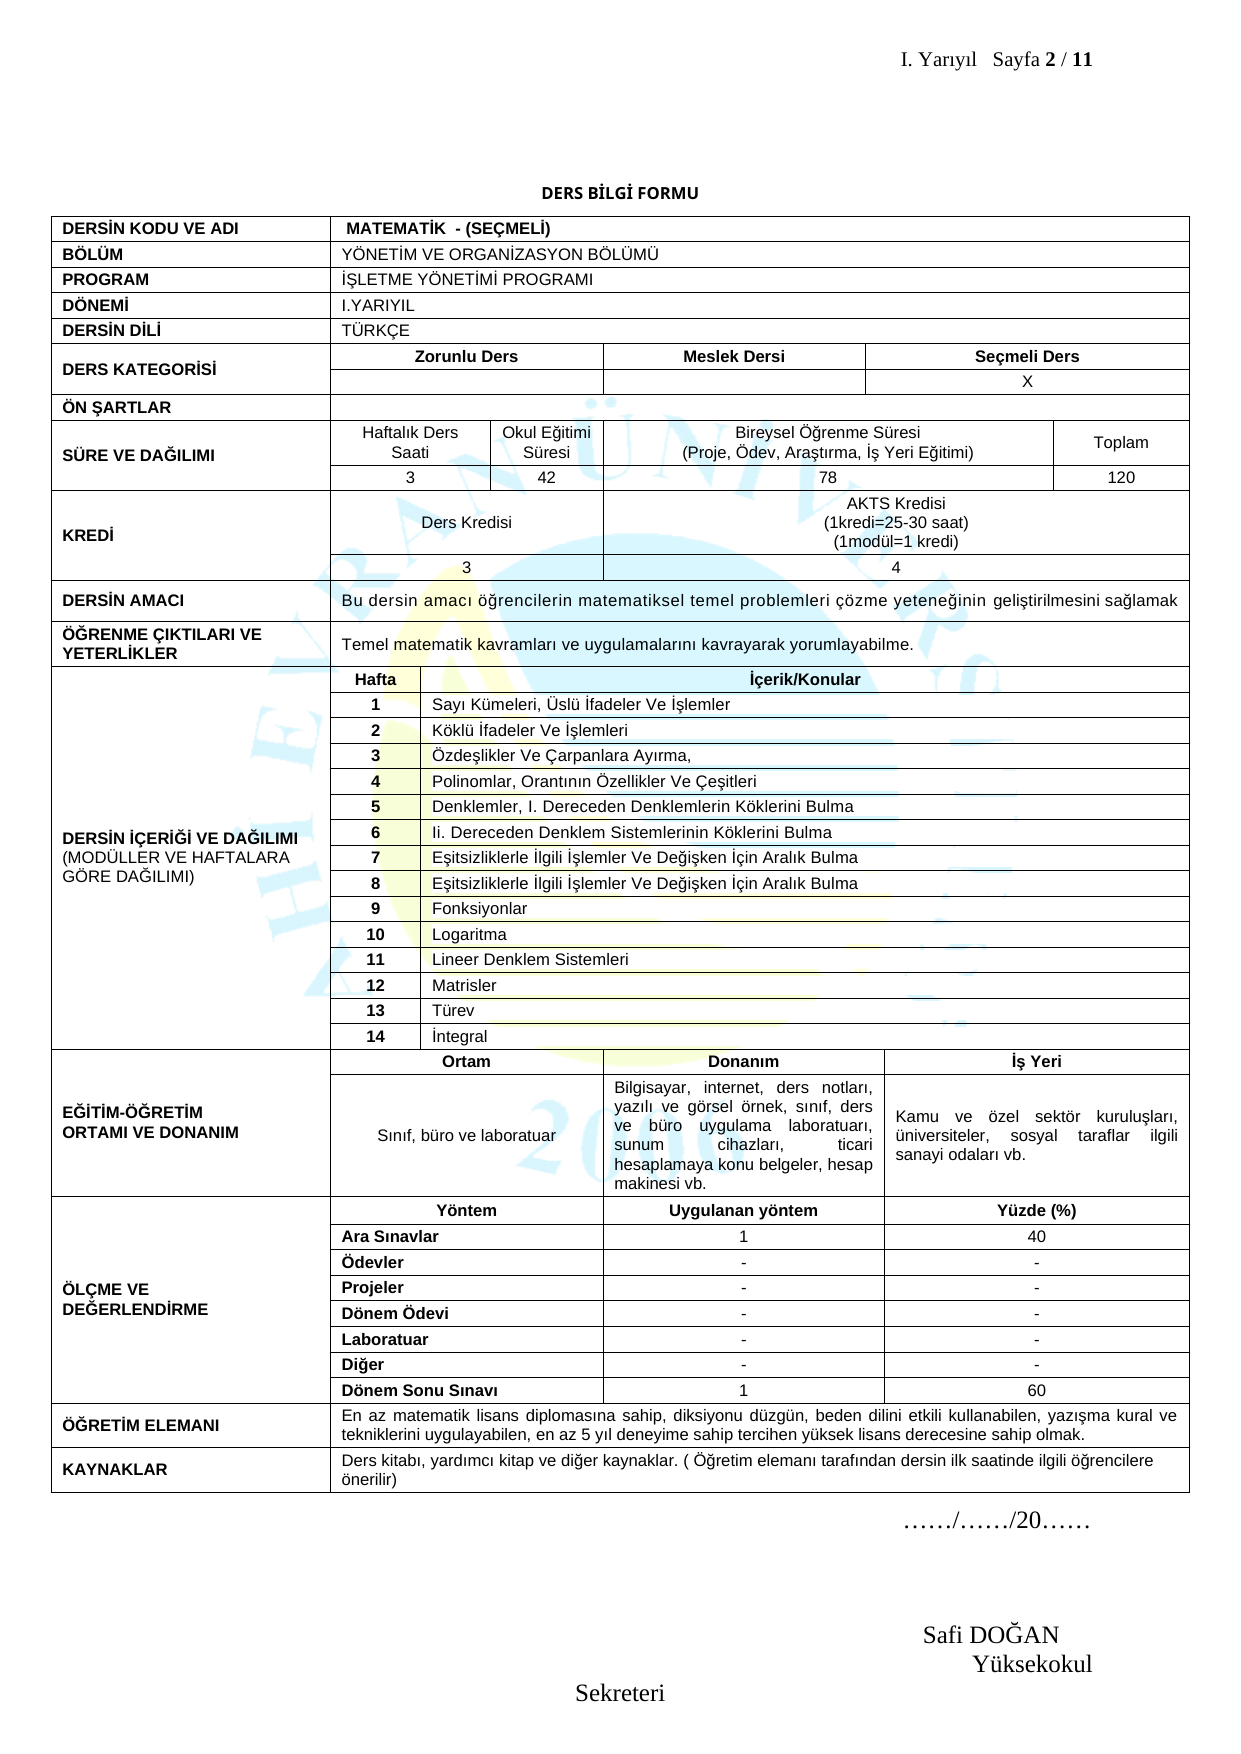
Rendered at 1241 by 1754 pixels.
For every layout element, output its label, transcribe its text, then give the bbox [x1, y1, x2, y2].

table_cell AKTS Kredisi (1kredi=25-30 saat) (1modül=1 kredi) [604, 491, 1189, 554]
table_cell 4 [604, 555, 1189, 579]
table_cell Donanım [604, 1050, 884, 1074]
table_cell PROGRAM [52, 268, 330, 292]
table_cell 11 [331, 948, 420, 972]
table_cell Matrisler [421, 973, 1189, 998]
table_cell ÖLÇME VE DEĞERLENDİRME [52, 1197, 330, 1402]
table_cell Zorunlu Ders [331, 344, 603, 369]
table_cell 5 [331, 795, 420, 819]
table_cell 1 [604, 1378, 884, 1402]
table_cell ÖĞRENME ÇIKTILARI VE YETERLİKLER [52, 622, 330, 666]
table_cell Diğer [331, 1353, 603, 1377]
table_cell Eşitsizliklerle İlgili İşlemler Ve Değişken İçin Aralık Bulma [421, 846, 1189, 870]
table_cell Okul Eğitimi Süresi [491, 421, 603, 464]
table_cell 1 [604, 1225, 884, 1249]
table_cell DERSİN DİLİ [52, 319, 330, 343]
table_cell - [885, 1327, 1189, 1351]
table_cell DERSİN İÇERİĞİ VE DAĞILIMI (MODÜLLER VE HAFTALARA GÖRE DAĞILIMI) [52, 667, 330, 1049]
table_cell Köklü İfadeler Ve İşlemleri [421, 718, 1189, 742]
table_cell 8 [331, 871, 420, 896]
table_cell Ara Sınavlar [331, 1225, 603, 1249]
table_cell 3 [331, 744, 420, 768]
table_cell Ders kitabı, yardımcı kitap ve diğer kaynaklar. ( Öğretim elemanı tarafından dersin ilk saatinde ilgili öğrencilere önerilir) [331, 1448, 1189, 1492]
table_cell Yöntem [331, 1197, 603, 1224]
table_cell TÜRKÇE [331, 319, 1189, 343]
table_cell Sayı Kümeleri, Üslü İfadeler Ve İşlemler [421, 693, 1189, 717]
table_cell Dönem Ödevi [331, 1301, 603, 1326]
table_cell Bu dersin amacı öğrencilerin matematiksel temel problemleri çözme yeteneğinin geliştirilmesini sağlamak [331, 581, 1189, 621]
table_cell Hafta [331, 667, 420, 691]
table_cell Yüzde (%) [885, 1197, 1189, 1224]
table_cell Dönem Sonu Sınavı [331, 1378, 603, 1402]
table_cell BÖLÜM [52, 242, 330, 267]
table_cell Logaritma [421, 922, 1189, 947]
table_cell İçerik/Konular [421, 667, 1189, 691]
table_cell Toplam [1054, 421, 1189, 464]
table_cell DERSİN AMACI [52, 581, 330, 621]
table_cell 3 [331, 466, 490, 490]
table_cell Lineer Denklem Sistemleri [421, 948, 1189, 972]
table_cell Ders Kredisi [331, 491, 603, 554]
table_cell KAYNAKLAR [52, 1448, 330, 1492]
table_cell İntegral [421, 1024, 1189, 1049]
table_cell YÖNETİM VE ORGANİZASYON BÖLÜMÜ [331, 242, 1189, 267]
table_cell 7 [331, 846, 420, 870]
table_cell Ödevler [331, 1250, 603, 1275]
table_cell 2 [331, 718, 420, 742]
table_cell ÖĞRETİM ELEMANI [52, 1404, 330, 1447]
table_cell 1 [331, 693, 420, 717]
table_cell Sınıf, büro ve laboratuar [331, 1075, 603, 1196]
table_cell [331, 395, 1189, 420]
table_cell Bireysel Öğrenme Süresi (Proje, Ödev, Araştırma, İş Yeri Eğitimi) [604, 421, 1053, 464]
table_cell İş Yeri [885, 1050, 1189, 1074]
table_cell EĞİTİM-ÖĞRETİM ORTAMI VE DONANIM [52, 1050, 330, 1196]
table_cell 13 [331, 999, 420, 1023]
table_cell 14 [331, 1024, 420, 1049]
table_header MATEMATİK - (SEÇMELİ) [331, 217, 1189, 241]
table_cell İŞLETME YÖNETİMİ PROGRAMI [331, 268, 1189, 292]
table_cell - [885, 1301, 1189, 1326]
table_cell DÖNEMİ [52, 293, 330, 318]
table_cell [331, 370, 603, 394]
table_cell Kamu ve özel sektör kuruluşları, üniversiteler, sosyal taraflar ilgili sanayi odaları vb. [885, 1075, 1189, 1196]
table_cell Türev [421, 999, 1189, 1023]
table_cell Denklemler, I. Dereceden Denklemlerin Köklerini Bulma [421, 795, 1189, 819]
table_cell Polinomlar, Orantının Özellikler Ve Çeşitleri [421, 769, 1189, 793]
table_cell 78 [604, 466, 1053, 490]
table_cell 12 [331, 973, 420, 998]
table_cell 42 [491, 466, 603, 490]
table_cell DERS KATEGORİSİ [52, 344, 330, 394]
table_cell En az matematik lisans diplomasına sahip, diksiyonu düzgün, beden dilini etkili kullanabilen, yazışma kural ve tekniklerini uygulayabilen, en az 5 yıl deneyime sahip tercihen yüksek lisans derecesine sahip olmak. [331, 1404, 1189, 1447]
table_cell 40 [885, 1225, 1189, 1249]
table_cell Projeler [331, 1276, 603, 1300]
text DERS BİLGİ FORMU [148, 182, 1093, 204]
table_cell - [885, 1250, 1189, 1275]
table_cell - [604, 1327, 884, 1351]
table_cell 60 [885, 1378, 1189, 1402]
table_cell - [604, 1276, 884, 1300]
table_cell Ii. Dereceden Denklem Sistemlerinin Köklerini Bulma [421, 820, 1189, 844]
table_cell 120 [1054, 466, 1189, 490]
table_cell KREDİ [52, 491, 330, 579]
table_cell - [885, 1353, 1189, 1377]
table_cell I.YARIYIL [331, 293, 1189, 318]
table_cell 3 [331, 555, 603, 579]
table_cell Fonksiyonlar [421, 897, 1189, 921]
table_cell Uygulanan yöntem [604, 1197, 884, 1224]
table_cell Seçmeli Ders [866, 344, 1189, 369]
table_cell Temel matematik kavramları ve uygulamalarını kavrayarak yorumlayabilme. [331, 622, 1189, 666]
table_cell - [604, 1353, 884, 1377]
table_cell [604, 370, 865, 394]
table_cell 9 [331, 897, 420, 921]
table_cell - [604, 1301, 884, 1326]
table_cell - [885, 1276, 1189, 1300]
table_cell Özdeşlikler Ve Çarpanlara Ayırma, [421, 744, 1189, 768]
table_cell Haftalık Ders Saati [331, 421, 490, 464]
table_cell 4 [331, 769, 420, 793]
table_cell Meslek Dersi [604, 344, 865, 369]
table_cell Ortam [331, 1050, 603, 1074]
table_cell Laboratuar [331, 1327, 603, 1351]
table_cell - [604, 1250, 884, 1275]
table_cell 6 [331, 820, 420, 844]
table_cell 10 [331, 922, 420, 947]
table_cell Eşitsizliklerle İlgili İşlemler Ve Değişken İçin Aralık Bulma [421, 871, 1189, 896]
table_cell SÜRE VE DAĞILIMI [52, 421, 330, 490]
table_cell X [866, 370, 1189, 394]
table_cell Bilgisayar, internet, ders notları, yazılı ve görsel örnek, sınıf, ders ve büro uygulama laboratuarı, sunum cihazları, ticari hesaplamaya konu belgeler, hesap makinesi vb. [604, 1075, 884, 1196]
table_header DERSİN KODU VE ADI [52, 217, 330, 241]
table_cell ÖN ŞARTLAR [52, 395, 330, 420]
